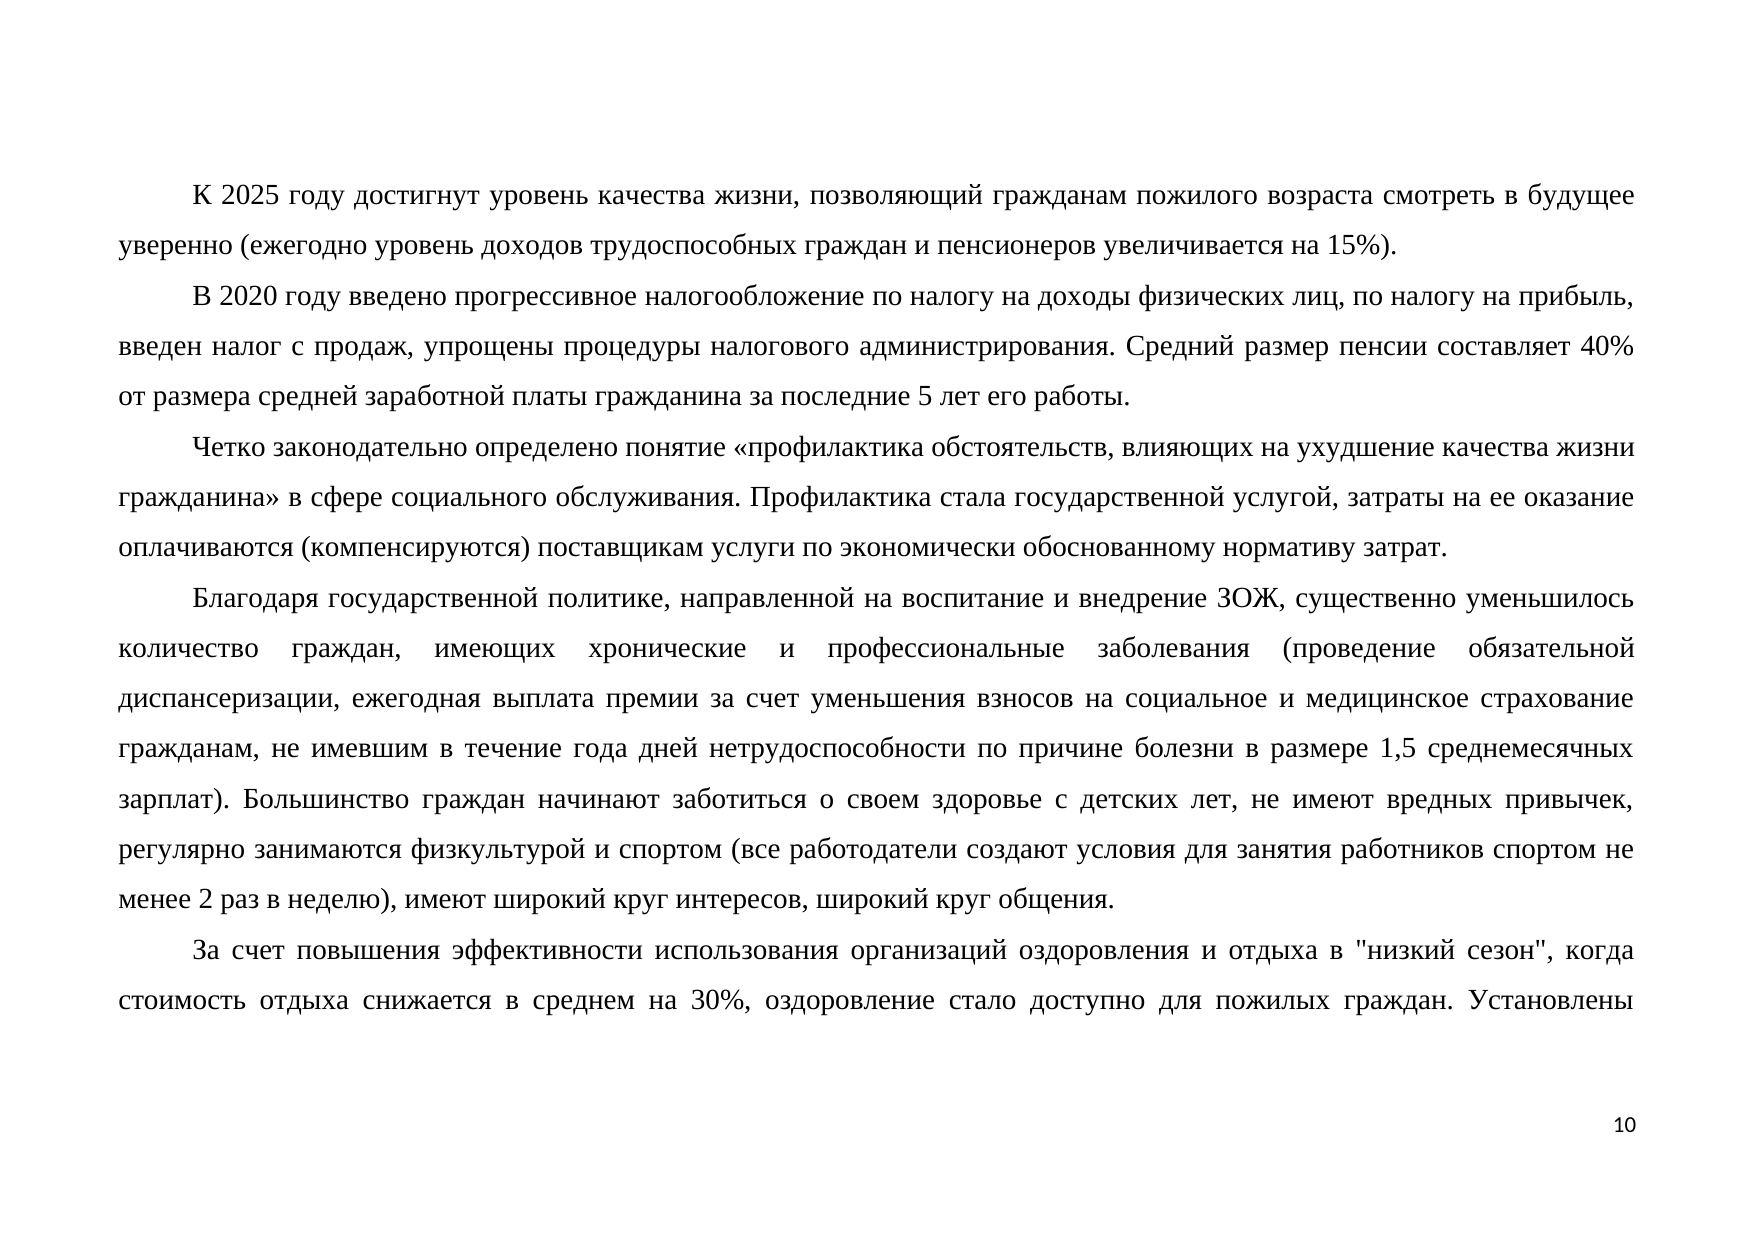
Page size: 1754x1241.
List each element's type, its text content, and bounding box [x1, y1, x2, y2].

text К 2025 году достигнут уровень качества жизни, позволяющий гражданам пожилого возраста смотреть в будущее уверенно (ежегодно уровень доходов трудоспособных граждан и пенсионеров увеличивается на 15%). [118, 177, 1636, 261]
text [118, 932, 1636, 1016]
text Четко законодательно определено понятие «профилактика обстоятельств, влияющих на ухудшение качества жизни гражданина» в сфере социального обслуживания. Профилактика стала государственной услугой, затраты на ее оказание оплачиваются (компенсируются) поставщикам услуги по экономически обоснованному нормативу затрат. [118, 429, 1636, 563]
text В 2020 году введено прогрессивное налогообложение по налогу на доходы физических лиц, по налогу на прибыль, введен налог с продаж, упрощены процедуры налогового администрирования. Средний размер пенсии составляет 40% от размера средней заработной платы гражданина за последние 5 лет его работы. [118, 278, 1636, 412]
text Благодаря государственной политике, направленной на воспитание и внедрение ЗОЖ, существенно уменьшилось количество граждан, имеющих хронические и профессиональные заболевания (проведение обязательной диспансеризации, ежегодная выплата премии за счет уменьшения взносов на социальное и медицинское страхование гражданам, не имевшим в течение года дней нетрудоспособности по причине болезни в размере 1,5 среднемесячных зарплат). Большинство граждан начинают заботиться о своем здоровье с детских лет, не имеют вредных привычек, регулярно занимаются физкультурой и спортом (все работодатели создают условия для занятия работников спортом не менее 2 раз в неделю), имеют широкий круг интересов, широкий круг общения. [118, 580, 1636, 915]
